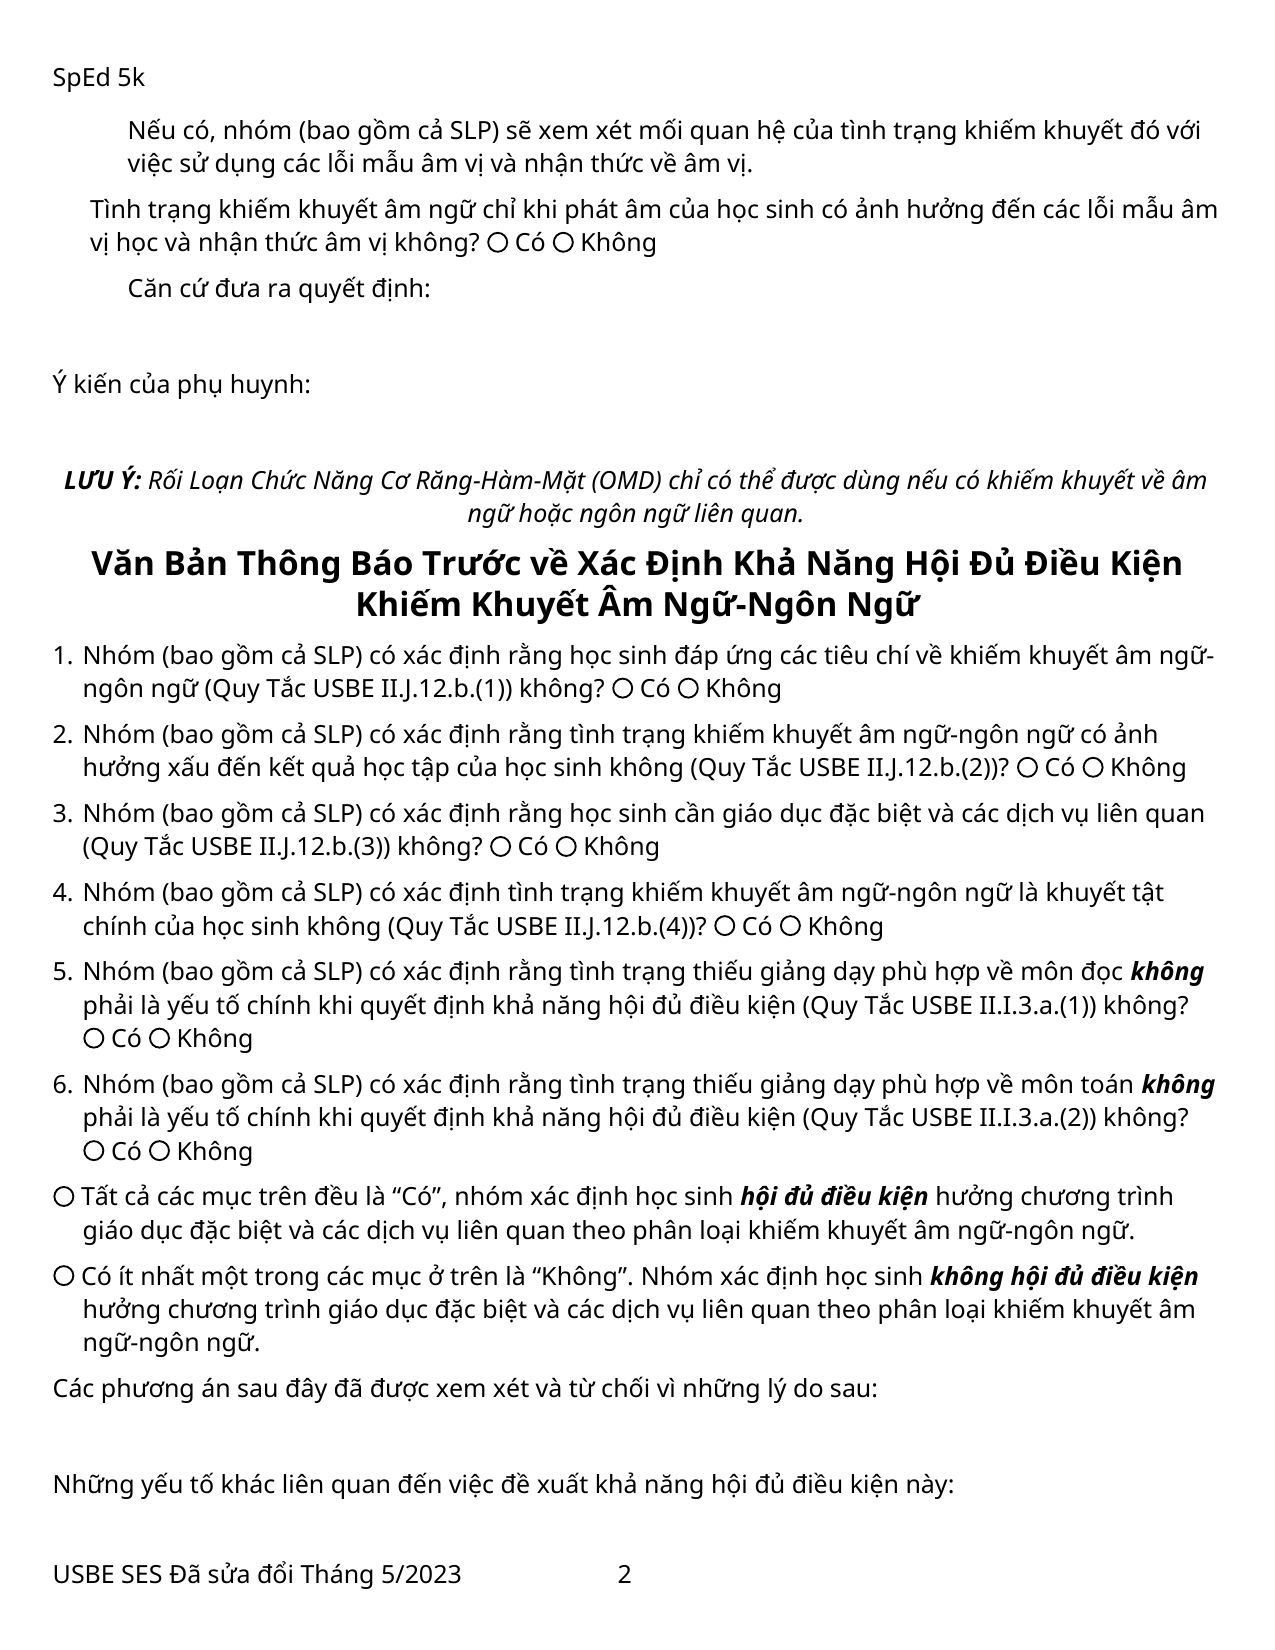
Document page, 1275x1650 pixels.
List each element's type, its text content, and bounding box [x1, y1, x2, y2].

list Nhóm (bao gồm cả SLP) có xác định rằng tình trạng thiếu giảng dạy phù hợp về môn toán không phải là yếu tố chính khi quyết định khả năng hội đủ điều kiện (Quy Tắc USBE II.I.3.a.(2)) không? [52, 1067, 1222, 1133]
text LƯU Ý: Rối Loạn Chức Năng Cơ Răng-Hàm-Mặt (OMD) chỉ có thể được dùng nếu có khiếm khuyết về âm ngữ hoặc ngôn ngữ liên quan. [52, 462, 1222, 529]
text Có ít nhất một trong các mục ở trên là “Không”. Nhóm xác định học sinh không hội đủ điều kiện hưởng chương trình giáo dục đặc biệt và các dịch vụ liên quan theo phân loại khiếm khuyết âm ngữ-ngôn ngữ. [52, 1258, 1222, 1358]
text Tình trạng khiếm khuyết âm ngữ chỉ khi phát âm của học sinh có ảnh hưởng đến các lỗi mẫu âm vị học và nhận thức âm vị không? Có Không [90, 192, 1222, 258]
text Các phương án sau đây đã được xem xét và từ chối vì những lý do sau: [52, 1371, 1222, 1404]
text Có Không [82, 1021, 1222, 1054]
text Tất cả các mục trên đều là “Có”, nhóm xác định học sinh hội đủ điều kiện hưởng chương trình giáo dục đặc biệt và các dịch vụ liên quan theo phân loại khiếm khuyết âm ngữ-ngôn ngữ. [52, 1179, 1222, 1246]
list Nhóm (bao gồm cả SLP) có xác định rằng tình trạng khiếm khuyết âm ngữ-ngôn ngữ có ảnh hưởng xấu đến kết quả học tập của học sinh không (Quy Tắc USBE II.J.12.b.(2))? Có Không [52, 717, 1222, 783]
text Nếu có, nhóm (bao gồm cả SLP) sẽ xem xét mối quan hệ của tình trạng khiếm khuyết đó với việc sử dụng các lỗi mẫu âm vị và nhận thức về âm vị. [127, 112, 1222, 179]
text Có Không [82, 1133, 1222, 1167]
list Nhóm (bao gồm cả SLP) có xác định tình trạng khiếm khuyết âm ngữ-ngôn ngữ là khuyết tật chính của học sinh không (Quy Tắc USBE II.J.12.b.(4))? Có Không [52, 875, 1222, 942]
list Nhóm (bao gồm cả SLP) có xác định rằng học sinh cần giáo dục đặc biệt và các dịch vụ liên quan (Quy Tắc USBE II.J.12.b.(3)) không? Có Không [52, 796, 1222, 862]
text Những yếu tố khác liên quan đến việc đề xuất khả năng hội đủ điều kiện này: [52, 1467, 1222, 1500]
text Căn cứ đưa ra quyết định: [127, 271, 1222, 304]
text Ý kiến của phụ huynh: [52, 367, 1222, 400]
subtitle Văn Bản Thông Báo Trước về Xác Định Khả Năng Hội Đủ Điều Kiện Khiếm Khuyết Âm Ngữ-Ngôn Ngữ [52, 542, 1222, 625]
list Nhóm (bao gồm cả SLP) có xác định rằng học sinh đáp ứng các tiêu chí về khiếm khuyết âm ngữ-ngôn ngữ (Quy Tắc USBE II.J.12.b.(1)) không? Có Không [52, 637, 1222, 704]
list Nhóm (bao gồm cả SLP) có xác định rằng tình trạng thiếu giảng dạy phù hợp về môn đọc không phải là yếu tố chính khi quyết định khả năng hội đủ điều kiện (Quy Tắc USBE II.I.3.a.(1)) không? [52, 954, 1222, 1021]
